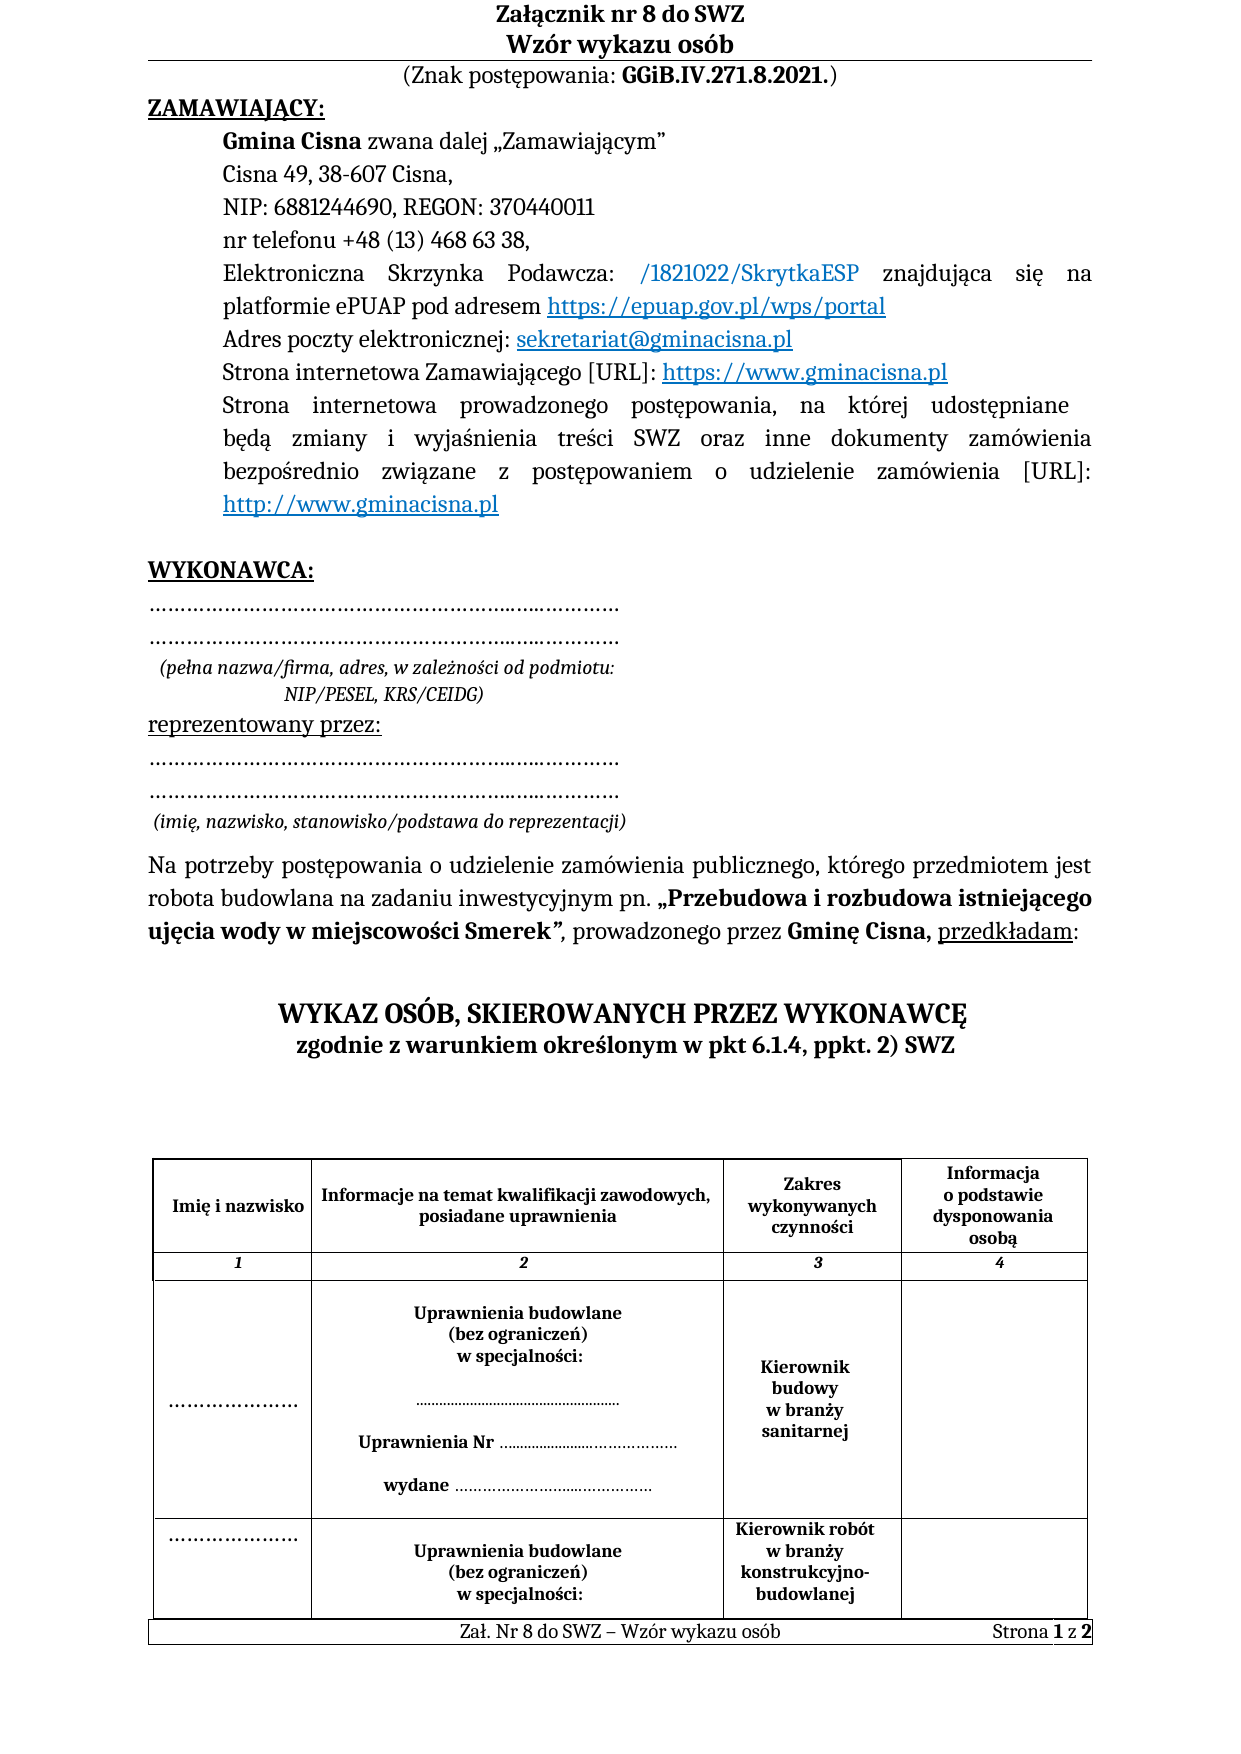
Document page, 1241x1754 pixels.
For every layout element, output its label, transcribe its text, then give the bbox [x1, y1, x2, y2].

text ZAMAWIAJĄCY: [148, 94, 1092, 123]
table_cell [902, 1519, 1087, 1618]
table_header Zakres wykonywanych czynności [724, 1160, 901, 1252]
list Elektroniczna Skrzynka Podawcza: /1821022/SkrytkaESP znajdująca się na platformie ePUAP pod adresem https://epuap.gov.pl/wps/portal [223, 259, 1092, 321]
text WYKONAWCA: [148, 556, 1092, 585]
table_header Imię i nazwisko [154, 1160, 311, 1252]
table_cell 2 [312, 1253, 723, 1280]
text (Znak postępowania: GGiB.IV.271.8.2021.) [148, 61, 1092, 90]
table_cell 4 [902, 1253, 1087, 1280]
text Na potrzeby postępowania o udzielenie zamówienia publicznego, którego przedmiotem jest robota budowlana na zadaniu inwestycyjnym pn. „Przebudowa i rozbudowa istniejącego ujęcia wody w miejscowości Smerek”, prowadzonego przez Gminę Cisna, przedkładam: [148, 851, 1092, 945]
text …………………………………………………..…..………… [148, 589, 650, 618]
list Adres poczty elektronicznej: sekretariat@gminacisna.pl [223, 325, 1092, 354]
text Wzór wykazu osób [148, 29, 1092, 60]
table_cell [312, 1519, 723, 1618]
table_header Informacja o podstawie dysponowania osobą [902, 1159, 1087, 1252]
list nr telefonu +48 (13) 468 63 38, [223, 226, 1092, 255]
list Cisna 49, 38-607 Cisna, [223, 160, 1092, 189]
table_cell ………………… [154, 1281, 311, 1518]
list Gmina Cisna zwana dalej „Zamawiającym” [223, 127, 1092, 156]
table_cell Kierownik budowy w branży sanitarnej [724, 1281, 901, 1518]
text …………………………………………………..…..………… [148, 622, 650, 651]
text reprezentowany przez: [148, 710, 1092, 739]
text Załącznik nr 8 do SWZ [148, 0, 1092, 29]
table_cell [724, 1519, 901, 1618]
table_header Informacje na temat kwalifikacji zawodowych, posiadane uprawnienia [312, 1160, 723, 1252]
text WYKAZ OSÓB, SKIEROWANYCH PRZEZ WYKONAWCĘ zgodnie z warunkiem określonym w pkt 6.1.4, ppkt. 2) SWZ [148, 997, 1104, 1059]
table_cell ………………… [154, 1519, 311, 1618]
list Strona internetowa Zamawiającego [URL]: https://www.gminacisna.pl [223, 358, 1092, 387]
text (pełna nazwa/firma, adres, w zależności od podmiotu: NIP/PESEL, KRS/CEIDG) [148, 655, 621, 707]
text …………………………………………………..…..………… [148, 776, 650, 805]
text …………………………………………………..…..………… [148, 743, 650, 772]
list Strona internetowa prowadzonego postępowania, na której udostępniane będą zmiany i wyjaśnienia treści SWZ oraz inne dokumenty zamówienia bezpośrednio związane z postępowaniem o udzielenie zamówienia [URL]: http://www.gminacisna.pl [223, 391, 1092, 519]
list NIP: 6881244690, REGON: 370440011 [223, 193, 1092, 222]
table_cell [902, 1281, 1087, 1518]
text (imię, nazwisko, stanowisko/podstawa do reprezentacji) [148, 809, 1092, 833]
table_cell 1 [154, 1253, 311, 1280]
table_cell 3 [724, 1253, 901, 1280]
